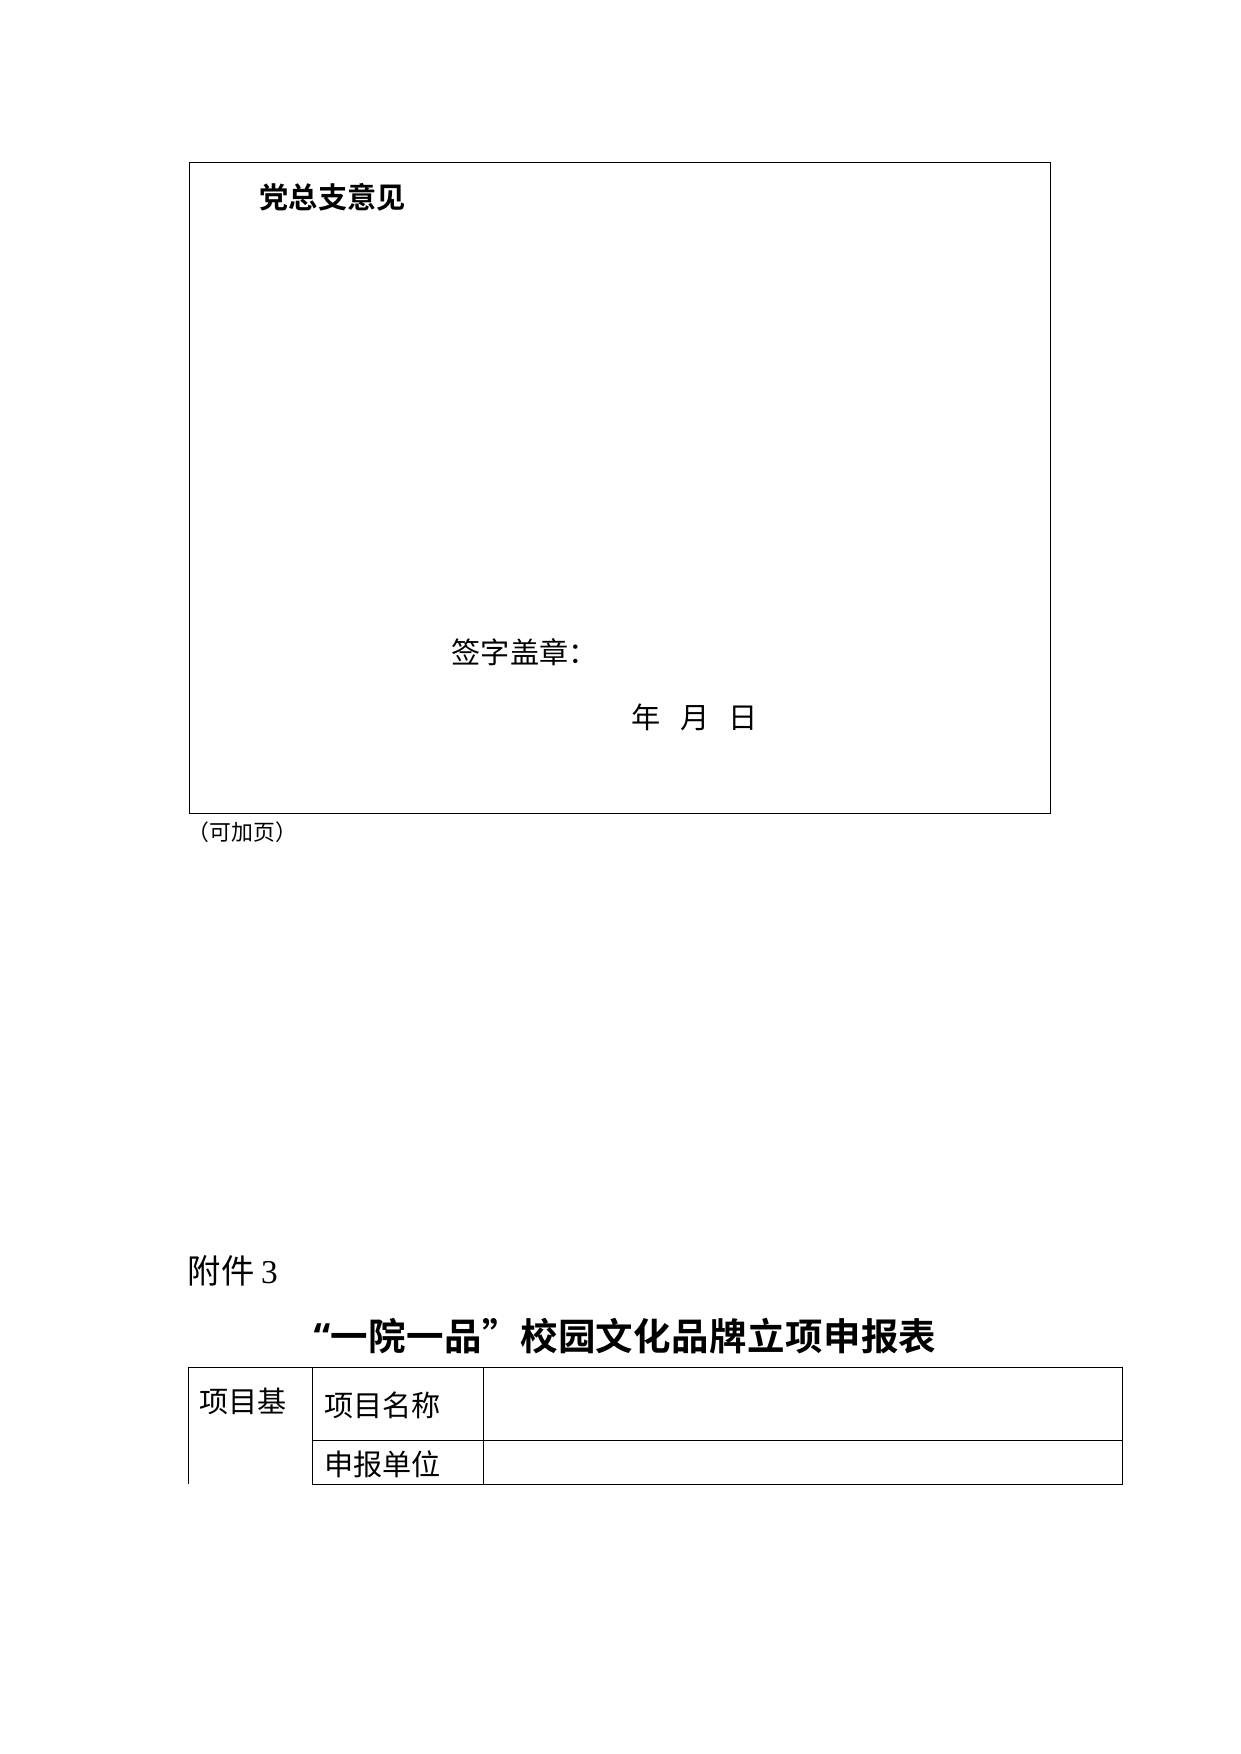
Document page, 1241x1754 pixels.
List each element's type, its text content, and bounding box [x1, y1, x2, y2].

table_cell [484, 1441, 1122, 1483]
text 附件3 [187, 1237, 1053, 1302]
table_cell 申报单位 [313, 1441, 483, 1483]
text （可加页） [187, 814, 1053, 847]
table_header [484, 1368, 1122, 1440]
table_header 项目名称 [313, 1368, 483, 1440]
table_cell 党总支意见 签字盖章： 年 月 日 [190, 163, 1050, 813]
table_header 项目基本信息 [189, 1368, 312, 1483]
text “一院一品”校园文化品牌立项申报表 [187, 1302, 1053, 1367]
